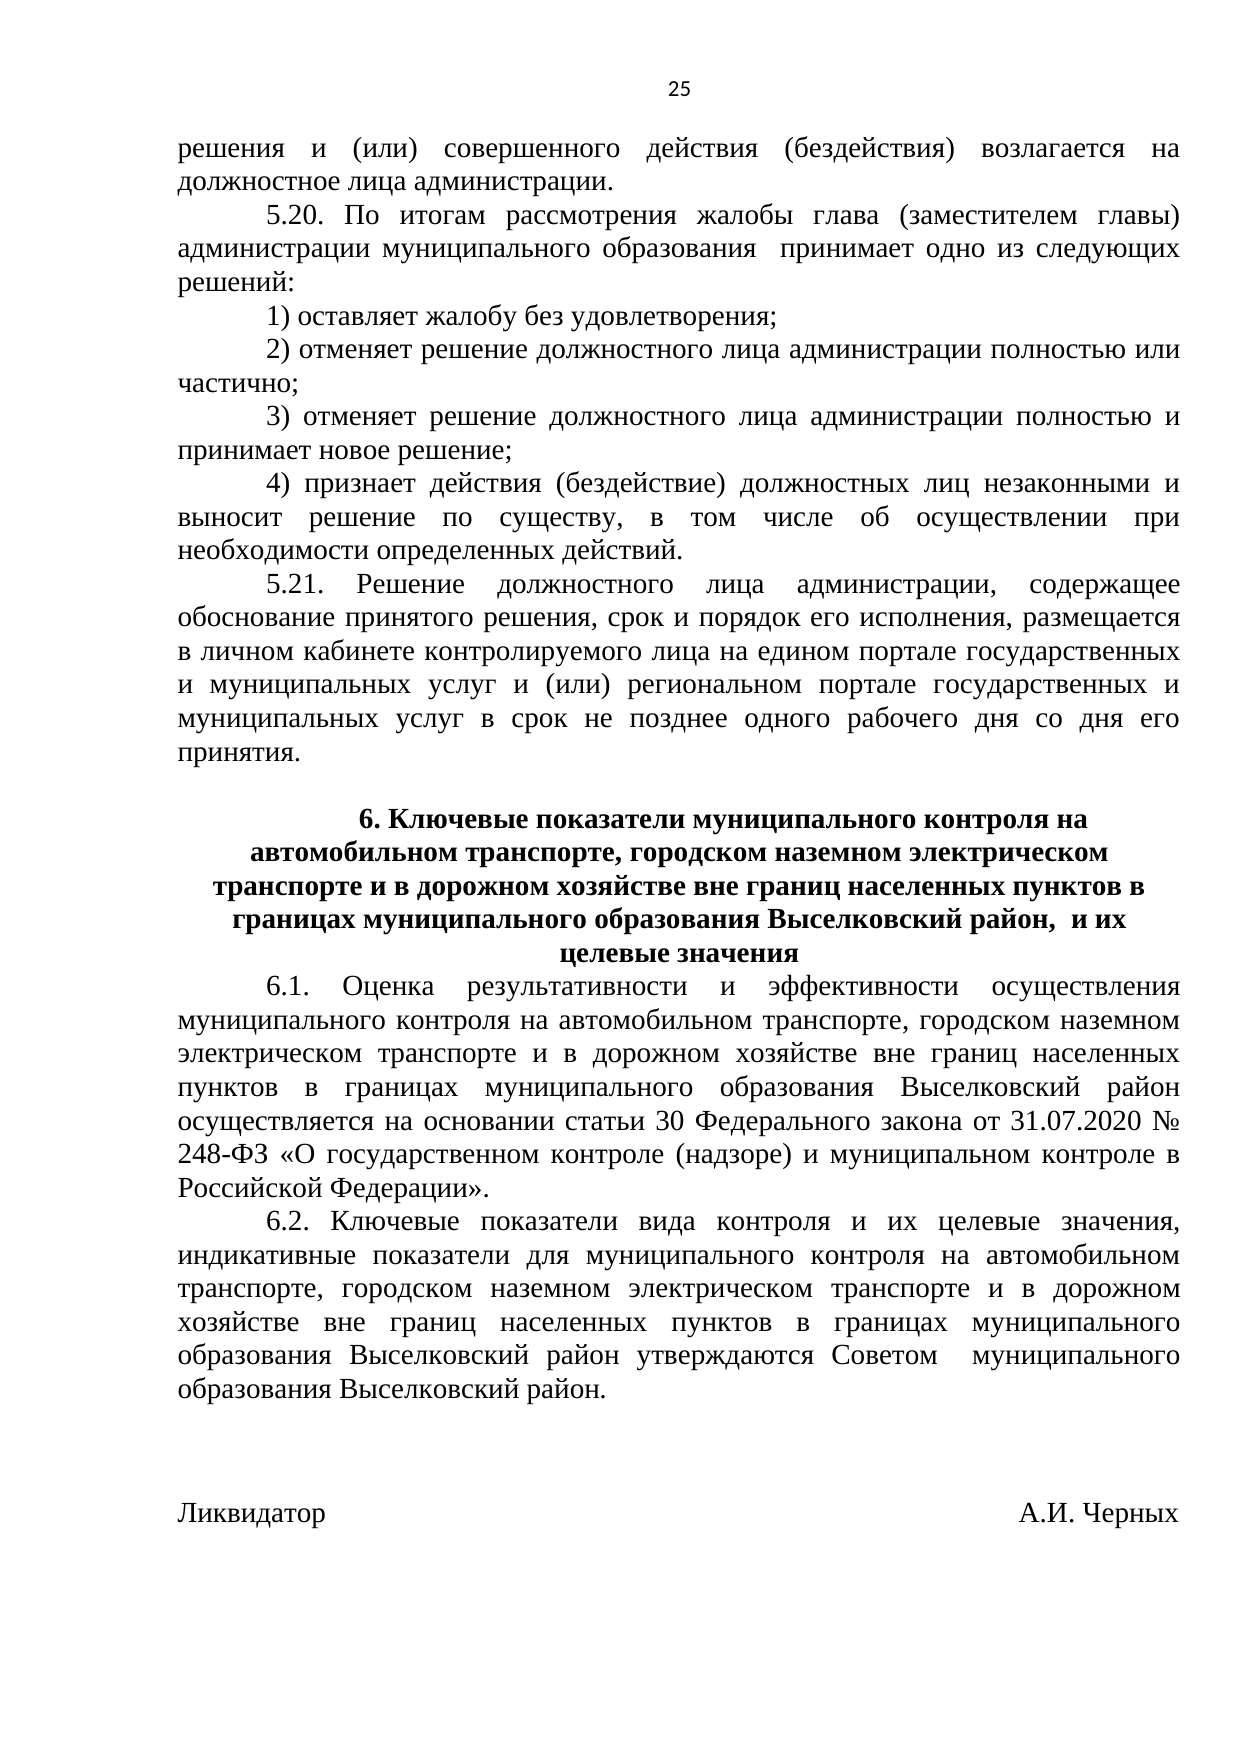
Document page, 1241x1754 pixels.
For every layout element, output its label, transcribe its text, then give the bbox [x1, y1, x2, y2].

text 5.20. По итогам рассмотрения жалобы глава (заместителем главы) администрации муниципального образования принимает одно из следующих решений: [177, 197, 1181, 298]
text решения и (или) совершенного действия (бездействия) возлагается на должностное лица администрации. [177, 130, 1181, 197]
text 4) признает действия (бездействие) должностных лиц незаконными и выносит решение по существу, в том числе об осуществлении при необходимости определенных действий. [177, 465, 1181, 566]
text 6.2. Ключевые показатели вида контроля и их целевые значения, индикативные показатели для муниципального контроля на автомобильном транспорте, городском наземном электрическом транспорте и в дорожном хозяйстве вне границ населенных пунктов в границах муниципального образования Выселковский район утверждаются Советом муниципального образования Выселковский район. [177, 1203, 1181, 1404]
text 1) оставляет жалобу без удовлетворения; [177, 298, 1181, 331]
text 2) отменяет решение должностного лица администрации полностью или частично; [177, 331, 1181, 398]
text 3) отменяет решение должностного лица администрации полностью и принимает новое решение; [177, 398, 1181, 465]
text 6. Ключевые показатели муниципального контроля на автомобильном транспорте, городском наземном электрическом транспорте и в дорожном хозяйстве вне границ населенных пунктов в границах муниципального образования Выселковский район, и их целевые значения [177, 801, 1181, 968]
text Ликвидатор А.И. Черных [177, 1496, 1181, 1529]
text 5.21. Решение должностного лица администрации, содержащее обоснование принятого решения, срок и порядок его исполнения, размещается в личном кабинете контролируемого лица на едином портале государственных и муниципальных услуг и (или) региональном портале государственных и муниципальных услуг в срок не позднее одного рабочего дня со дня его принятия. [177, 566, 1181, 767]
text 6.1. Оценка результативности и эффективности осуществления муниципального контроля на автомобильном транспорте, городском наземном электрическом транспорте и в дорожном хозяйстве вне границ населенных пунктов в границах муниципального образования Выселковский район осуществляется на основании статьи 30 Федерального закона от 31.07.2020 № 248-ФЗ «О государственном контроле (надзоре) и муниципальном контроле в Российской Федерации». [177, 968, 1181, 1203]
